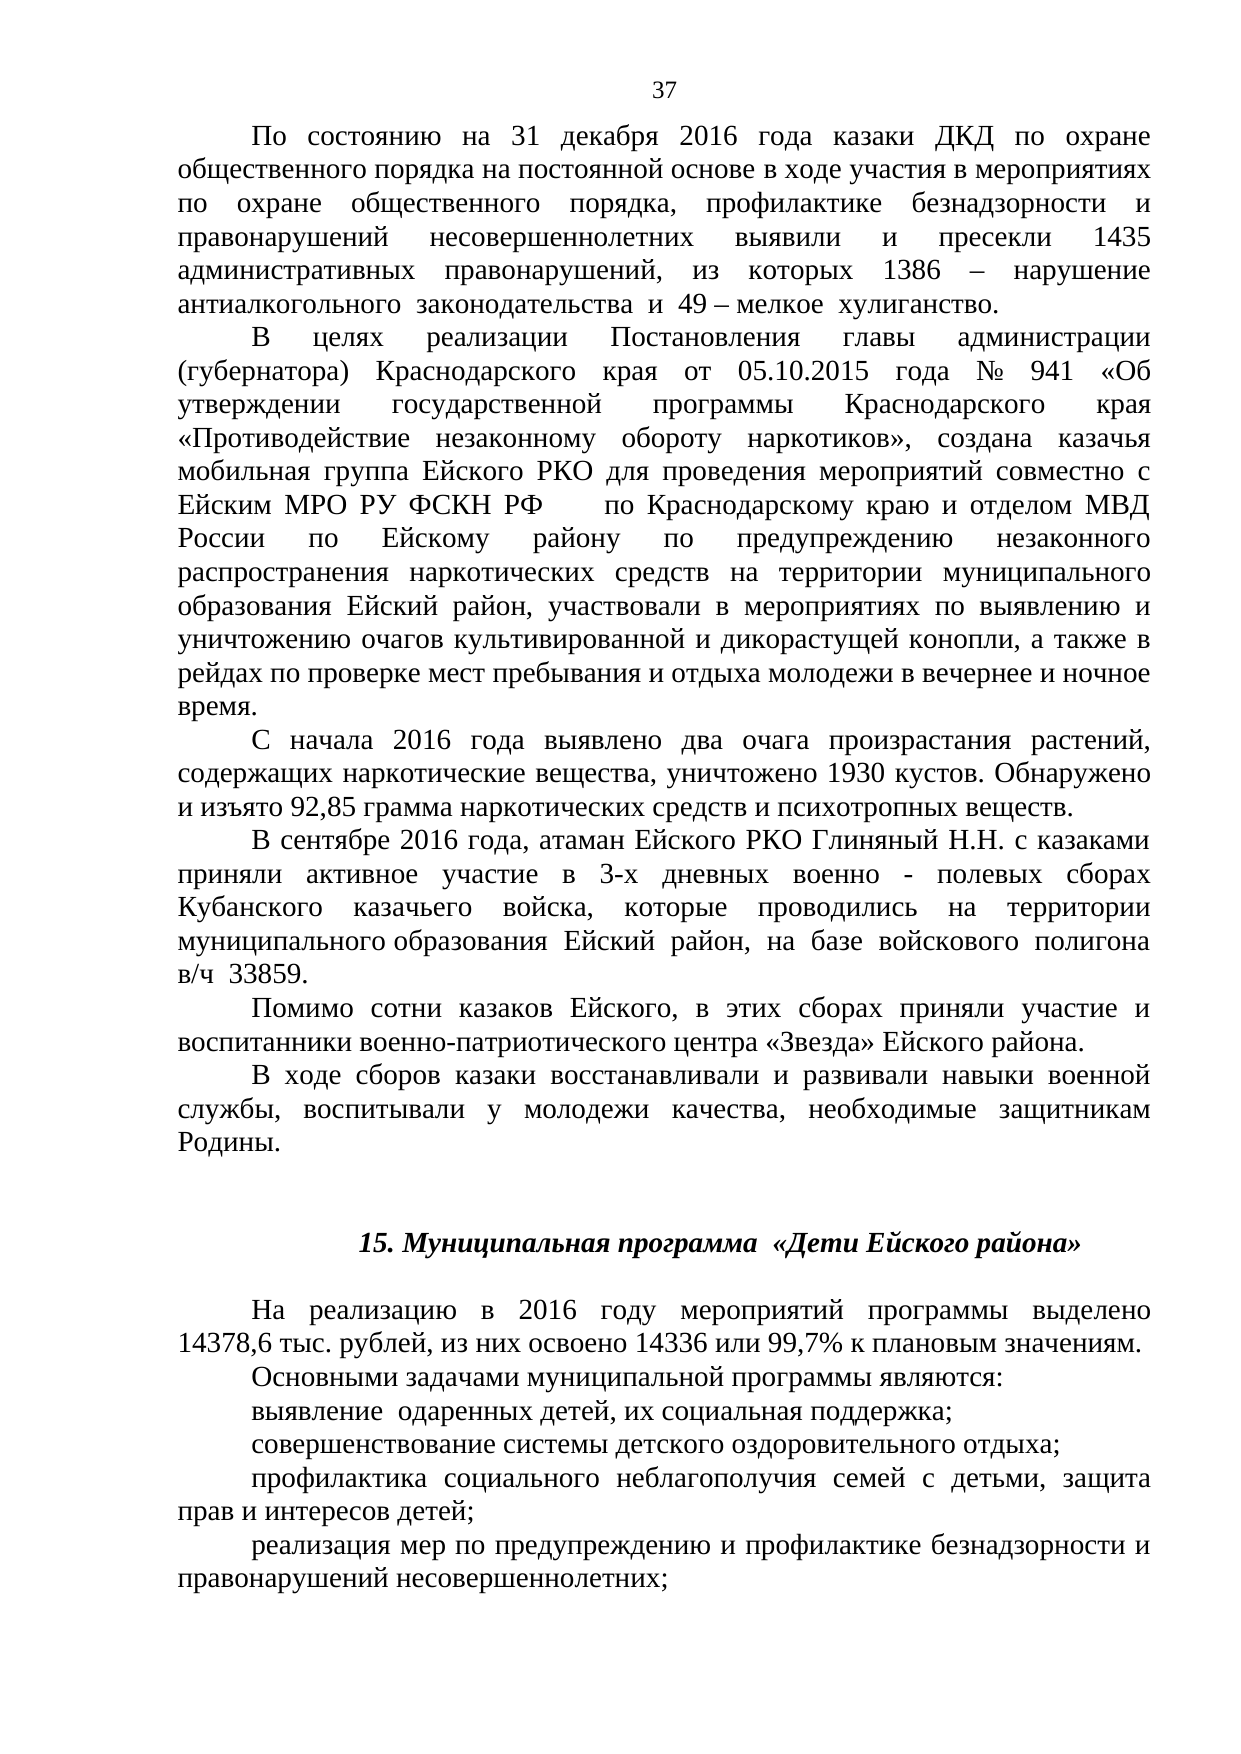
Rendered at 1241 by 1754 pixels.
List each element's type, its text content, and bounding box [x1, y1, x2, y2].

text реализация мер по предупреждению и профилактике безнадзорности и правонарушений несовершеннолетних; [177, 1527, 1152, 1594]
text Основными задачами муниципальной программы являются: [177, 1359, 1152, 1393]
text В целях реализации Постановления главы администрации (губернатора) Краснодарского края от 05.10.2015 года № 941 «Об утверждении государственной программы Краснодарского края «Противодействие незаконному обороту наркотиков», создана казачья мобильная группа Ейского РКО для проведения мероприятий совместно с Ейским МРО РУ ФСКН РФ по Краснодарскому краю и отделом МВД России по Ейскому району по предупреждению незаконного распространения наркотических средств на территории муниципального образования Ейский район, участвовали в мероприятиях по выявлению и уничтожению очагов культивированной и дикорастущей конопли, а также в рейдах по проверке мест пребывания и отдыха молодежи в вечернее и ночное время. [177, 319, 1152, 722]
text С начала 2016 года выявлено два очага произрастания растений, содержащих наркотические вещества, уничтожено 1930 кустов. Обнаружено и изъято 92,85 грамма наркотических средств и психотропных веществ. [177, 722, 1152, 822]
text В сентябре 2016 года, атаман Ейского РКО Глиняный Н.Н. с казаками приняли активное участие в 3-х дневных военно - полевых сборах Кубанского казачьего войска, которые проводились на территории муниципального образования Ейский район, на базе войскового полигона в/ч 33859. [177, 822, 1152, 990]
text Помимо сотни казаков Ейского, в этих сборах приняли участие и воспитанники военно-патриотического центра «Звезда» Ейского района. [177, 990, 1152, 1057]
text профилактика социального неблагополучия семей с детьми, защита прав и интересов детей; [177, 1460, 1152, 1527]
text совершенствование системы детского оздоровительного отдыха; [177, 1426, 1152, 1460]
text выявление одаренных детей, их социальная поддержка; [177, 1393, 1152, 1426]
text 15. Муниципальная программа «Дети Ейского района» [288, 1225, 1152, 1258]
text По состоянию на 31 декабря 2016 года казаки ДКД по охране общественного порядка на постоянной основе в ходе участия в мероприятиях по охране общественного порядка, профилактике безнадзорности и правонарушений несовершеннолетних выявили и пресекли 1435 административных правонарушений, из которых 1386 – нарушение антиалкогольного законодательства и 49 – мелкое хулиганство. [177, 118, 1152, 319]
text В ходе сборов казаки восстанавливали и развивали навыки военной службы, воспитывали у молодежи качества, необходимые защитникам Родины. [177, 1057, 1152, 1158]
text На реализацию в 2016 году мероприятий программы выделено 14378,6 тыс. рублей, из них освоено 14336 или 99,7% к плановым значениям. [177, 1292, 1152, 1359]
